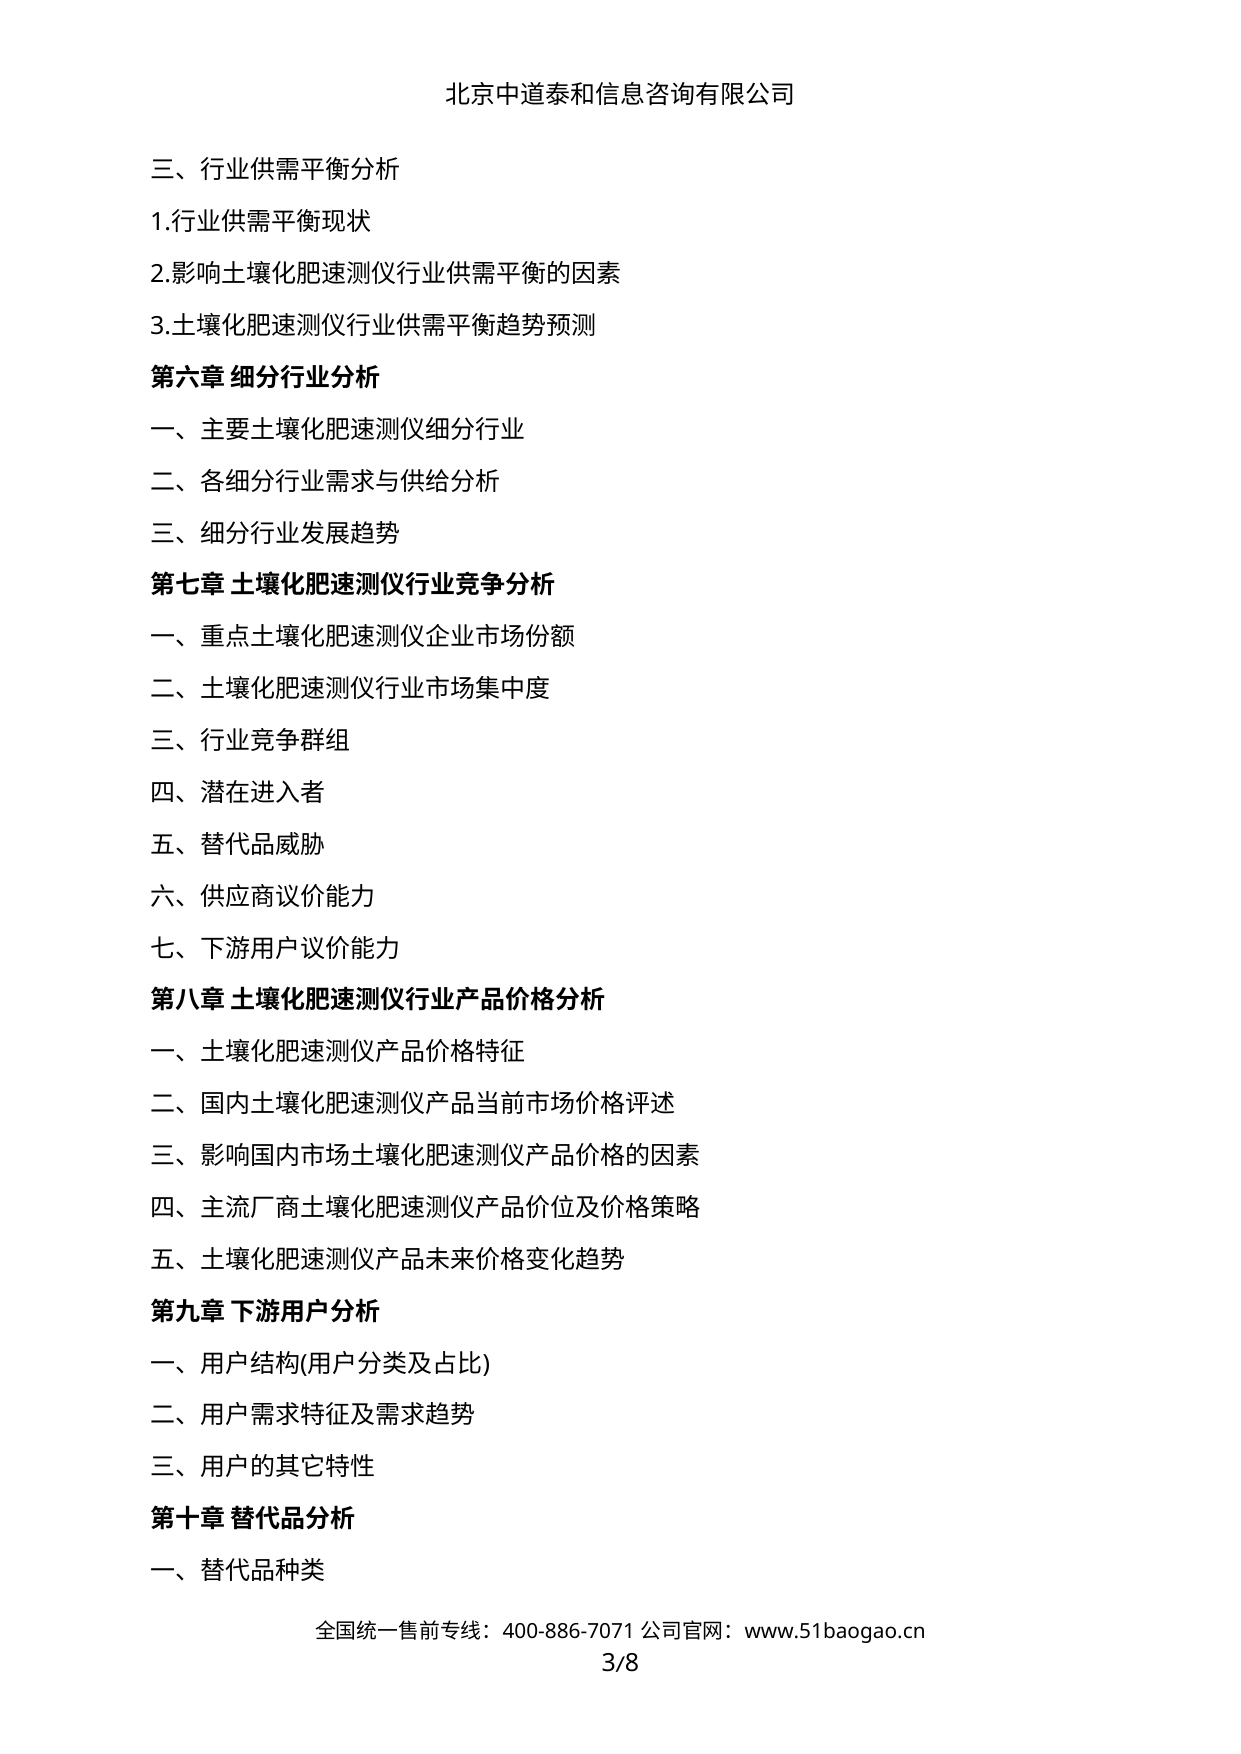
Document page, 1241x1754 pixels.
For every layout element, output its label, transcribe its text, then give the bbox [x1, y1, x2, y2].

text 一、用户结构(用户分类及占比) [150, 1343, 1090, 1379]
text 第十章 替代品分析 [150, 1499, 1090, 1535]
text 五、土壤化肥速测仪产品未来价格变化趋势 [150, 1239, 1090, 1276]
text 二、各细分行业需求与供给分析 [150, 461, 1090, 497]
text 一、替代品种类 [150, 1551, 1090, 1587]
text 1.行业供需平衡现状 [150, 202, 1090, 238]
text 三、行业供需平衡分析 [150, 150, 1090, 186]
text 三、用户的其它特性 [150, 1447, 1090, 1483]
text 第七章 土壤化肥速测仪行业竞争分析 [150, 565, 1090, 601]
text 第八章 土壤化肥速测仪行业产品价格分析 [150, 980, 1090, 1016]
text 五、替代品威胁 [150, 824, 1090, 861]
text 二、国内土壤化肥速测仪产品当前市场价格评述 [150, 1084, 1090, 1120]
text 一、土壤化肥速测仪产品价格特征 [150, 1032, 1090, 1068]
text 一、重点土壤化肥速测仪企业市场份额 [150, 617, 1090, 653]
text 一、主要土壤化肥速测仪细分行业 [150, 409, 1090, 446]
text 二、土壤化肥速测仪行业市场集中度 [150, 669, 1090, 705]
text 四、主流厂商土壤化肥速测仪产品价位及价格策略 [150, 1187, 1090, 1224]
text 三、影响国内市场土壤化肥速测仪产品价格的因素 [150, 1136, 1090, 1172]
text 3.土壤化肥速测仪行业供需平衡趋势预测 [150, 306, 1090, 342]
text 第六章 细分行业分析 [150, 357, 1090, 394]
text 三、细分行业发展趋势 [150, 513, 1090, 549]
text 七、下游用户议价能力 [150, 928, 1090, 964]
text 2.影响土壤化肥速测仪行业供需平衡的因素 [150, 254, 1090, 290]
text 六、供应商议价能力 [150, 876, 1090, 912]
text 四、潜在进入者 [150, 772, 1090, 809]
text 三、行业竞争群组 [150, 721, 1090, 757]
text 第九章 下游用户分析 [150, 1291, 1090, 1327]
text 二、用户需求特征及需求趋势 [150, 1395, 1090, 1431]
